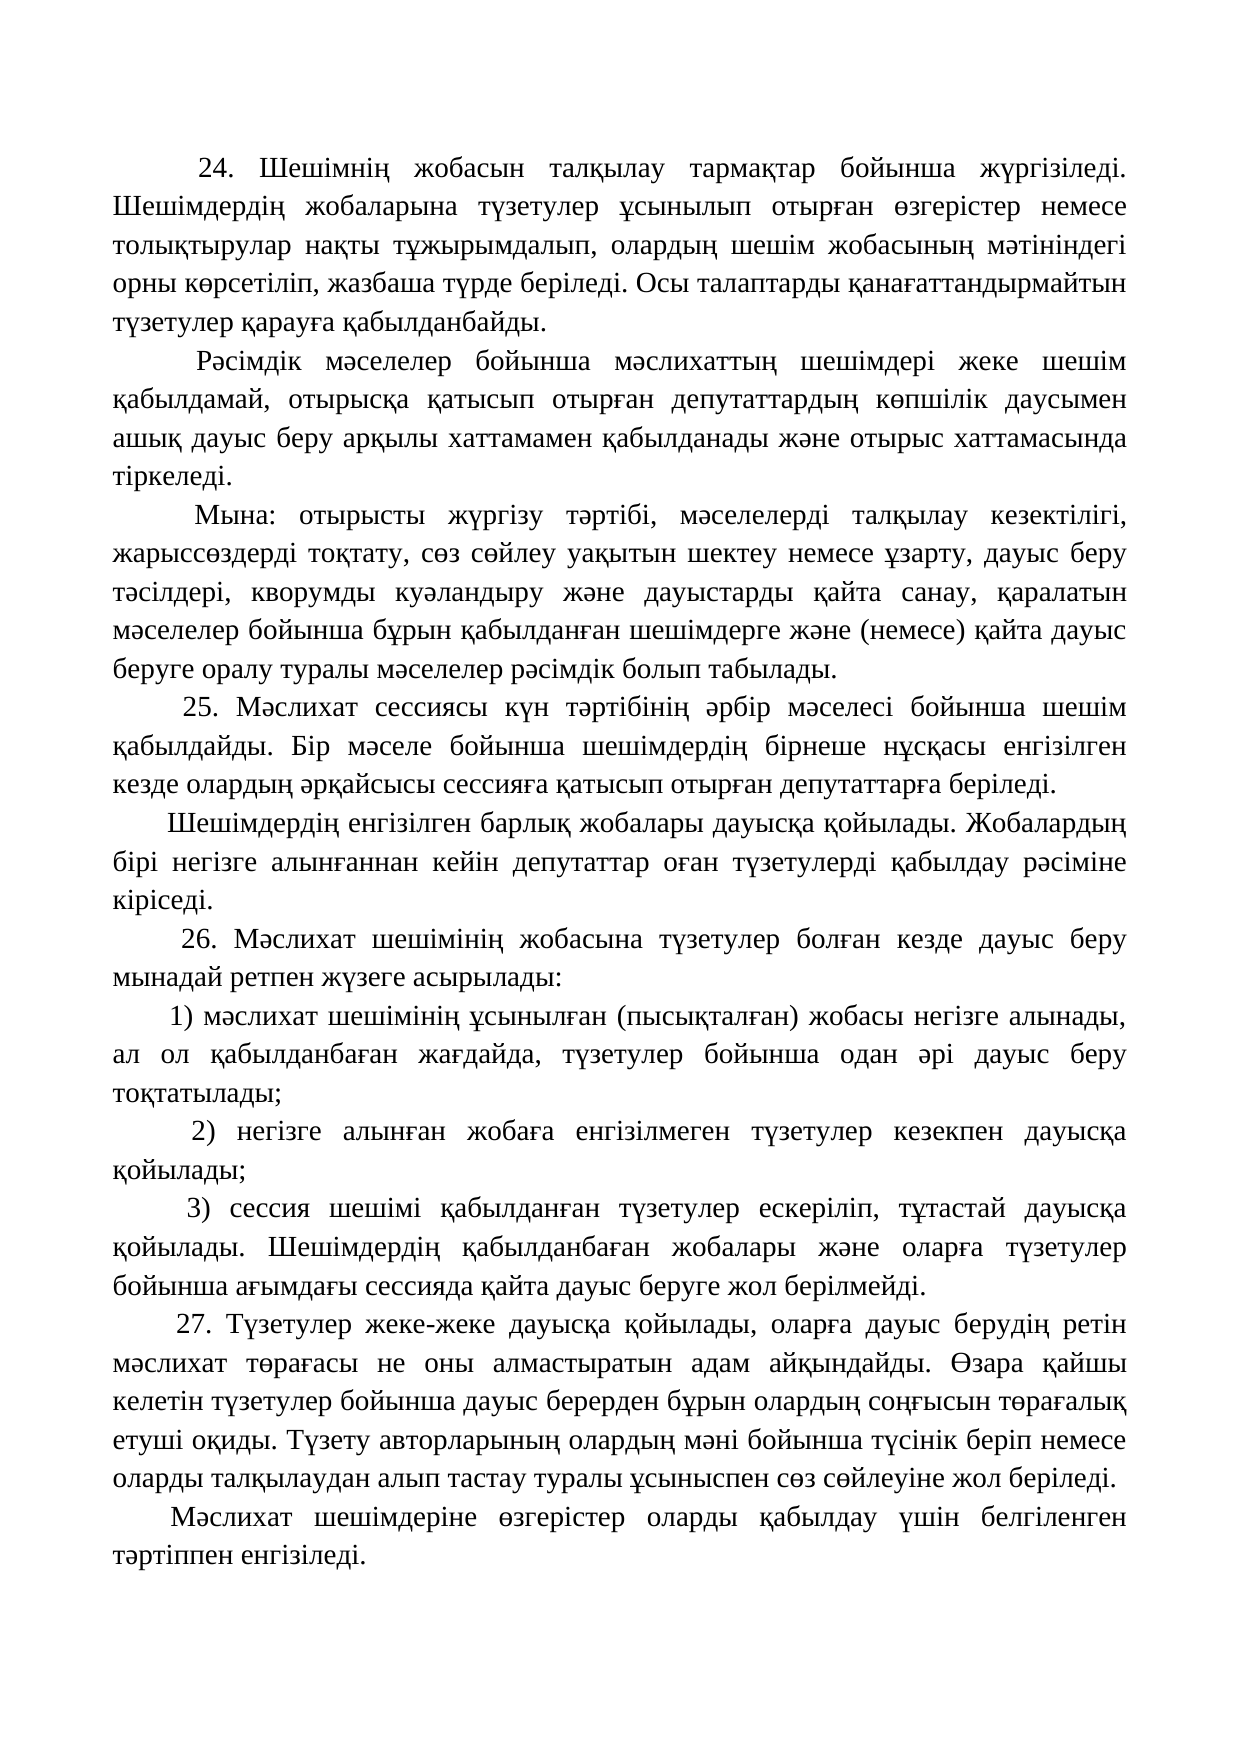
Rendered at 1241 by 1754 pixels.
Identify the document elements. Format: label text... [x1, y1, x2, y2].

text 27. Түзетулер жеке-жеке дауысқа қойылады, оларға дауыс берудің ретін мәслихат төрағасы не оны алмастыратын адам айқындайды. Өзара қайшы келетін түзетулер бойынша дауыс берерден бұрын олардың соңғысын төрағалық етуші оқиды. Түзету авторларының олардың мәні бойынша түсінік беріп немесе оларды талқылаудан алып тастау туралы ұсыныспен сөз сөйлеуіне жол беріледі. [112, 1306, 1128, 1494]
text 1) мәслихат шешімінің ұсынылған (пысықталған) жобасы негізге алынады, ал ол қабылданбаған жағдайда, түзетулер бойынша одан әрі дауыс беру тоқтатылады; [112, 998, 1128, 1108]
text Мына: отырысты жүргізу тәртібі, мәселелерді талқылау кезектілігі, жарыссөздерді тоқтату, сөз сөйлеу уақытын шектеу немесе ұзарту, дауыс беру тәсілдері, кворумды куәландыру және дауыстарды қайта санау, қаралатын мәселелер бойынша бұрын қабылданған шешімдерге және (немесе) қайта дауыс беруге оралу туралы мәселелер рәсімдік болып табылады. [112, 497, 1128, 684]
text Рәсімдік мәселелер бойынша мәслихаттың шешімдері жеке шешім қабылдамай, отырысқа қатысып отырған депутаттардың көпшілік даусымен ашық дауыс беру арқылы хаттамамен қабылданады және отырыс хаттамасында тіркеледі. [112, 343, 1128, 492]
text Шешімдердің енгізілген барлық жобалары дауысқа қойылады. Жобалардың бірі негізге алынғаннан кейін депутаттар оған түзетулерді қабылдау рәсіміне кіріседі. [112, 805, 1128, 916]
text 25. Мәслихат сессиясы күн тәртібінің әрбір мәселесі бойынша шешім қабылдайды. Бір мәселе бойынша шешімдердің бірнеше нұсқасы енгізілген кезде олардың әрқайсысы сессияға қатысып отырған депутаттарға беріледі. [112, 689, 1128, 800]
text 26. Мәслихат шешімінің жобасына түзетулер болған кезде дауыс беру мынадай ретпен жүзеге асырылады: [112, 921, 1128, 993]
text 24. Шешімнің жобасын талқылау тармақтар бойынша жүргізіледі. Шешімдердің жобаларына түзетулер ұсынылып отырған өзгерістер немесе толықтырулар нақты тұжырымдалып, олардың шешім жобасының мәтініндегі орны көрсетіліп, жазбаша түрде беріледі. Осы талаптарды қанағаттандырмайтын түзетулер қарауға қабылданбайды. [112, 150, 1128, 338]
text 3) сессия шешімі қабылданған түзетулер ескеріліп, тұтастай дауысқа қойылады. Шешімдердің қабылданбаған жобалары және оларға түзетулер бойынша ағымдағы сессияда қайта дауыс беруге жол берілмейді. [112, 1191, 1128, 1301]
text 2) негізге алынған жобаға енгізілмеген түзетулер кезекпен дауысқа қойылады; [112, 1113, 1128, 1186]
text Мәслихат шешімдеріне өзгерістер оларды қабылдау үшін белгіленген тәртіппен енгізіледі. [112, 1499, 1128, 1571]
